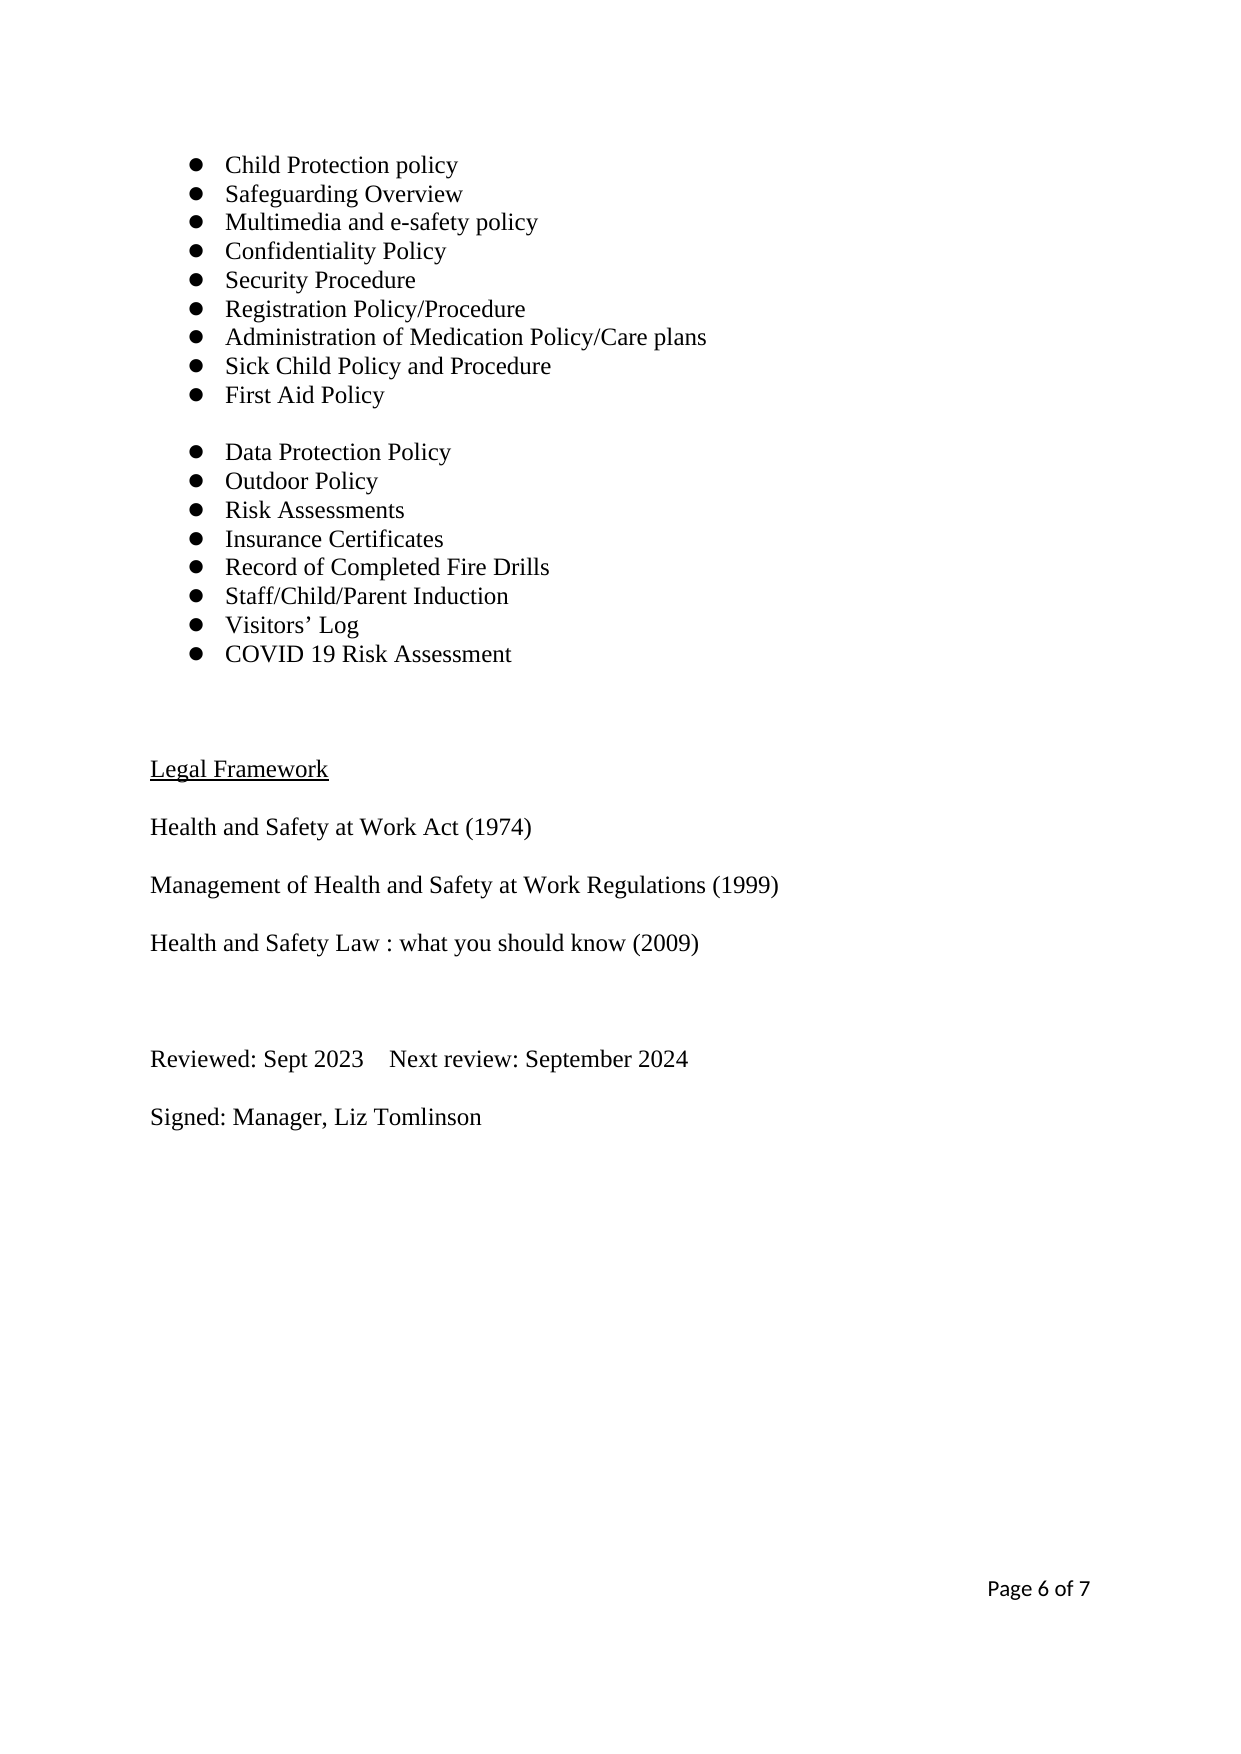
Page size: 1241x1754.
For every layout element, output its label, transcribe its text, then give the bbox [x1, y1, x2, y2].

list Risk Assessments [187, 495, 1090, 524]
text Reviewed: Sept 2023 Next review: September 2024 [150, 1044, 1090, 1073]
list Confidentiality Policy [187, 236, 1090, 265]
list First Aid Policy [187, 380, 1090, 409]
list Registration Policy/Procedure [187, 294, 1090, 322]
text Signed: Manager, Liz Tomlinson [150, 1102, 1090, 1131]
list Sick Child Policy and Procedure [187, 351, 1090, 380]
list COVID 19 Risk Assessment [187, 639, 1090, 667]
list Visitors’ Log [187, 610, 1090, 639]
list Administration of Medication Policy/Care plans [187, 322, 1090, 351]
list Data Protection Policy [187, 437, 1090, 466]
text Management of Health and Safety at Work Regulations (1999) [150, 870, 1090, 899]
list Security Procedure [187, 265, 1090, 294]
text Health and Safety Law : what you should know (2009) [150, 928, 1090, 957]
list Child Protection policy [187, 150, 1090, 179]
list Safeguarding Overview [187, 179, 1090, 207]
list Staff/Child/Parent Induction [187, 581, 1090, 610]
list Record of Completed Fire Drills [187, 552, 1090, 581]
list Insurance Certificates [187, 524, 1090, 552]
list Multimedia and e-safety policy [187, 207, 1090, 236]
list Outdoor Policy [187, 466, 1090, 495]
text Health and Safety at Work Act (1974) [150, 812, 1090, 841]
text Legal Framework [150, 754, 1090, 783]
